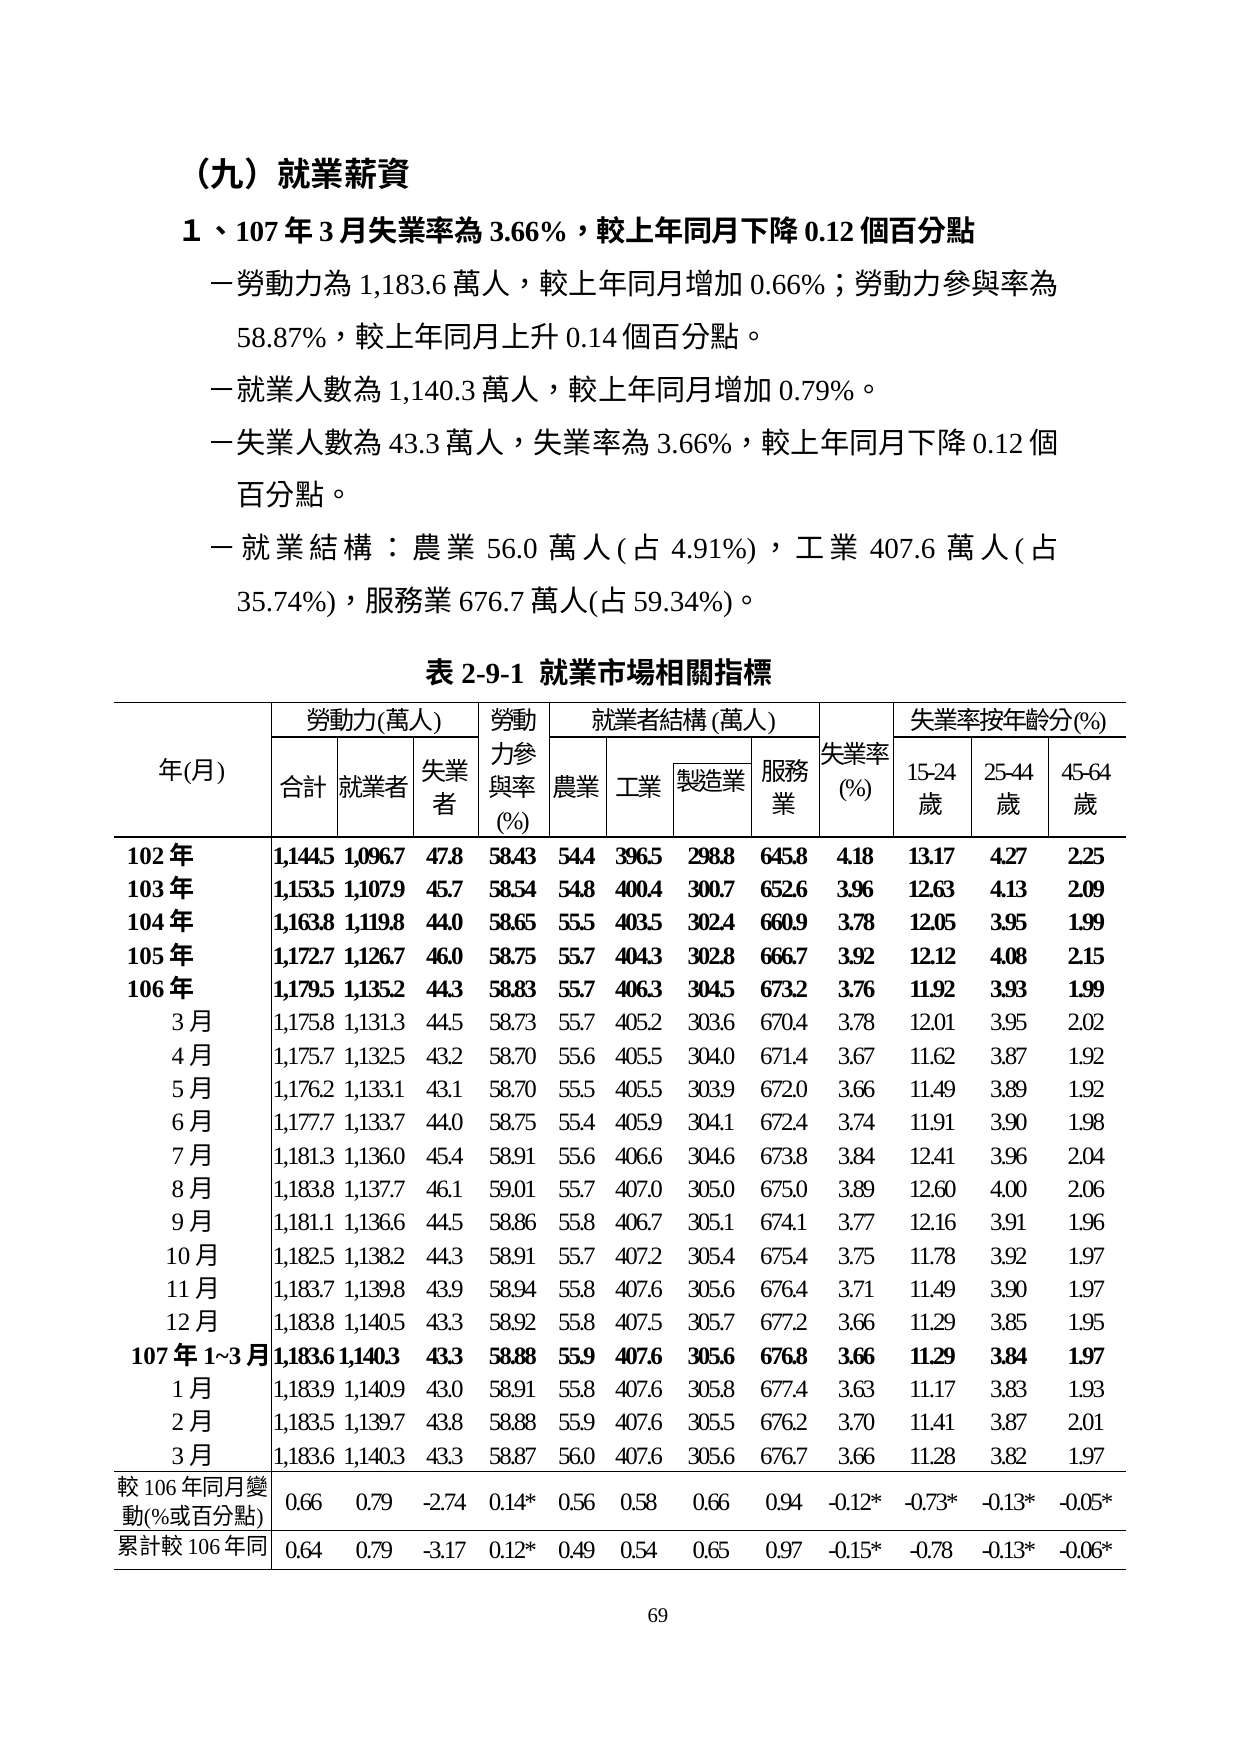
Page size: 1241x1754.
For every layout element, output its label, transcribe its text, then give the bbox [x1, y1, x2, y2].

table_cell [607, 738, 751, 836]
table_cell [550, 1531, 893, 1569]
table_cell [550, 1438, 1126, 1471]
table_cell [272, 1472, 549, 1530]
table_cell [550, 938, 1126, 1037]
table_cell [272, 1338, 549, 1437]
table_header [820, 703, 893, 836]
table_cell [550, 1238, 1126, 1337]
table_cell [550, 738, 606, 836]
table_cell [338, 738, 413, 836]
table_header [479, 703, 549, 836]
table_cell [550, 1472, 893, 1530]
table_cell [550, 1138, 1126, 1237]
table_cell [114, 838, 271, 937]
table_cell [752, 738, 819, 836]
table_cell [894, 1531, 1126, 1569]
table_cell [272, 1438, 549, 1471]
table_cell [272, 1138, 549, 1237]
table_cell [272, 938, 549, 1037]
text －就業人數為1,140.3萬人，較上年同月增加0.79%。 [207, 366, 1058, 409]
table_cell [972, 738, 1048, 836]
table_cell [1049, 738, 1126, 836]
text （九）就業薪資 [177, 148, 1069, 196]
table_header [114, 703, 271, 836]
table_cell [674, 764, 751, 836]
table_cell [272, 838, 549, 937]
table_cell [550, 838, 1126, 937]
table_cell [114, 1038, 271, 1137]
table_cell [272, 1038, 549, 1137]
text －勞動力為1,183.6萬人，較上年同月增加0.66%；勞動力參與率為58.87%，較上年同月上升0.14個百分點。 [207, 261, 1058, 356]
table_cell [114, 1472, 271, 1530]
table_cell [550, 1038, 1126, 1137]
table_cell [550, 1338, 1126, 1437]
text １、107年3月失業率為3.66%，較上年同月下降0.12個百分點 [177, 208, 1097, 250]
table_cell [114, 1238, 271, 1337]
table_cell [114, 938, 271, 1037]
text －失業人數為43.3萬人，失業率為3.66%，較上年同月下降0.12個百分點。 [207, 419, 1058, 514]
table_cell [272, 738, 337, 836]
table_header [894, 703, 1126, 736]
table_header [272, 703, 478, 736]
text －就業結構：農業56.0萬人(占4.91%)，工業407.6萬人(占35.74%)，服務業676.7萬人(占59.34%)。 [207, 525, 1058, 620]
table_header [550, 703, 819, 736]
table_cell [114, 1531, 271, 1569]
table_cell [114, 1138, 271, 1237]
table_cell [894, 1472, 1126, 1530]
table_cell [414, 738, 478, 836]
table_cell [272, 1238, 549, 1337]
text 表 2-9-1 就業市場相關指標 [177, 649, 1191, 691]
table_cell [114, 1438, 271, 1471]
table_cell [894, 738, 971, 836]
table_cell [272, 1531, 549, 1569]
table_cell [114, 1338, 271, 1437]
